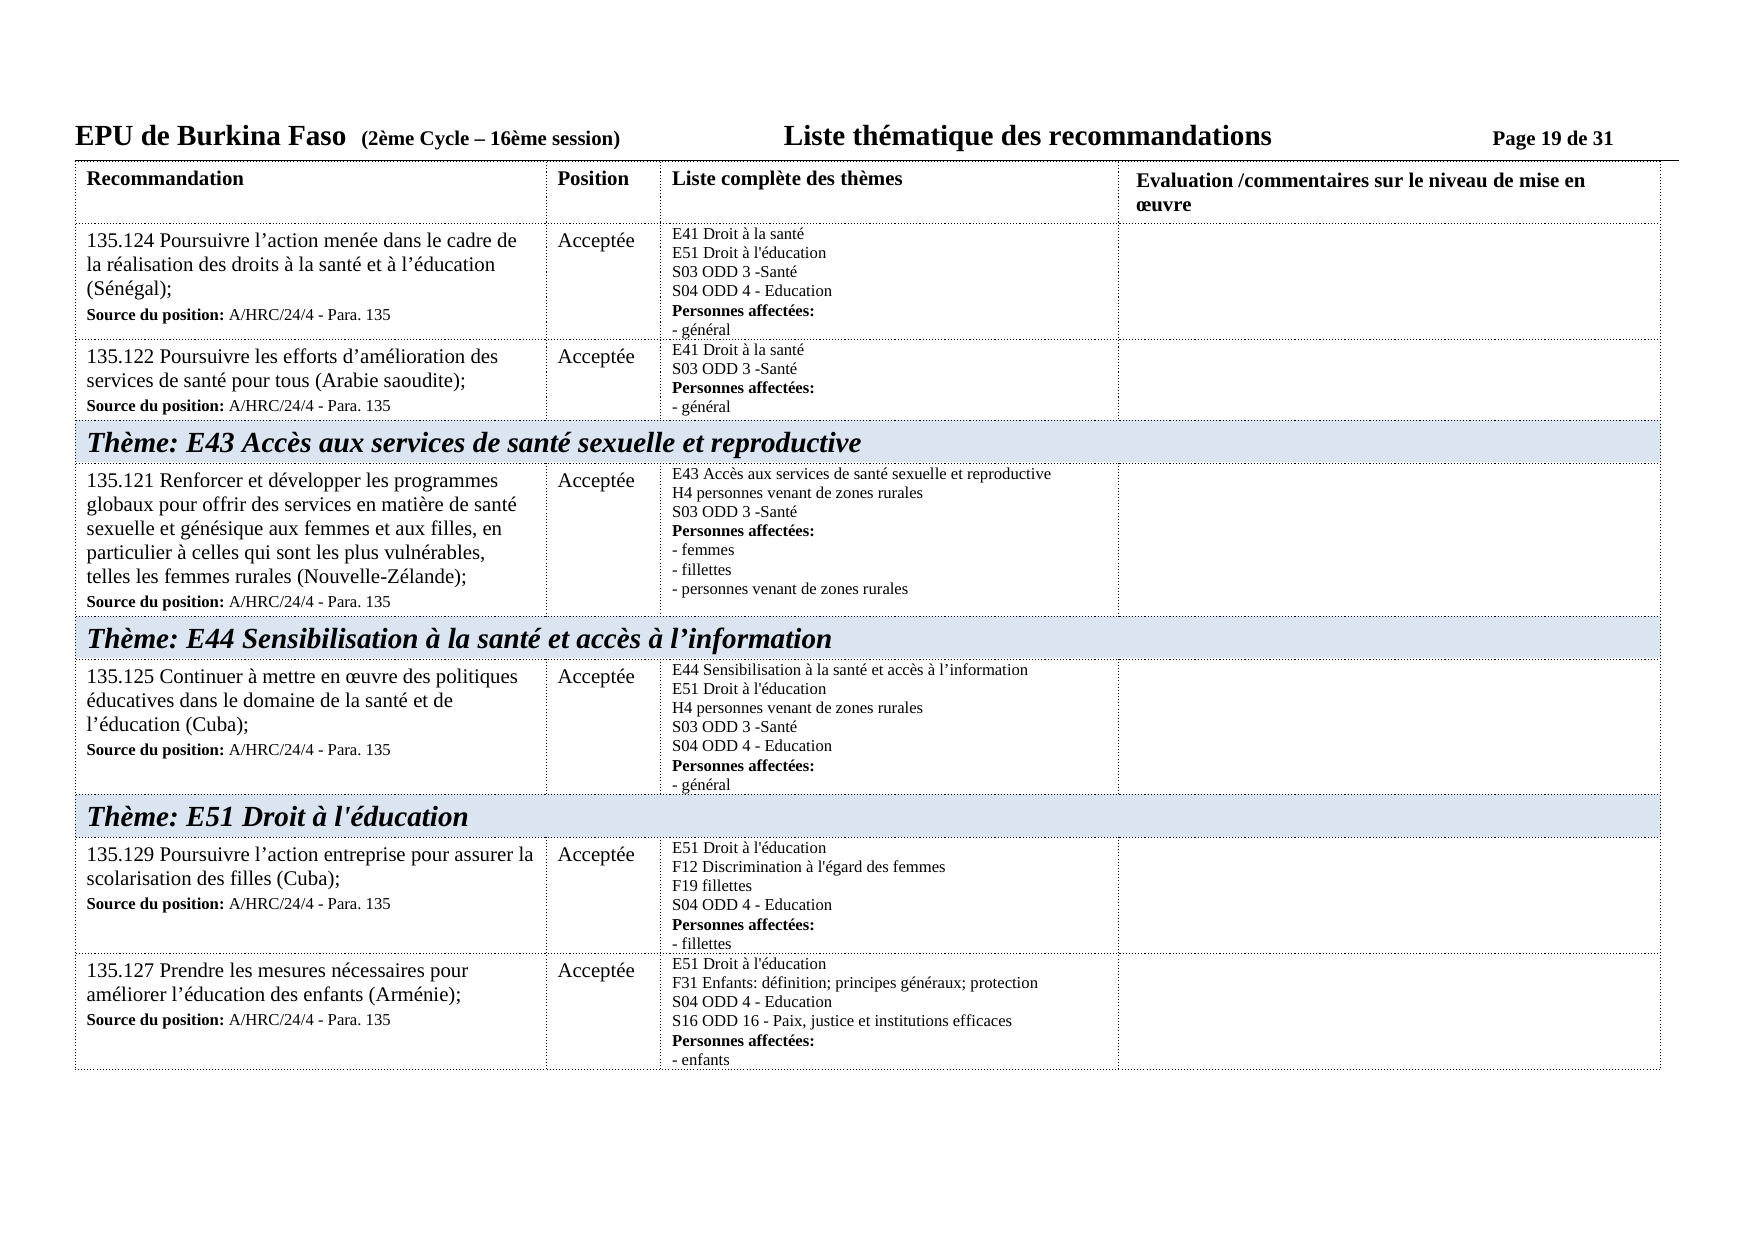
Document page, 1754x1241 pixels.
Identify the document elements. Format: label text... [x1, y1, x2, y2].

table_cell Acceptée [546, 953, 661, 1069]
table_cell E41 Droit à la santé S03 ODD 3 -Santé Personnes affectées: - général [661, 339, 1119, 419]
table_cell Thème: E43 Accès aux services de santé sexuelle et reproductive [75, 420, 1661, 462]
table_cell [1119, 659, 1661, 794]
table_cell Acceptée [546, 837, 661, 953]
table_header Recommandation [75, 161, 546, 223]
table_cell 135.127 Prendre les mesures nécessaires pour améliorer l’éducation des enfants (Arménie); Source du position: A/HRC/24/4 - Para. 135 [75, 953, 546, 1069]
table_cell [1119, 953, 1661, 1069]
table_cell Acceptée [546, 339, 661, 419]
table_cell E44 Sensibilisation à la santé et accès à l’information E51 Droit à l'éducation H4 personnes venant de zones rurales S03 ODD 3 -Santé S04 ODD 4 - Education Personnes affectées: - général [661, 659, 1119, 794]
table_cell E51 Droit à l'éducation F31 Enfants: définition; principes généraux; protection S04 ODD 4 - Education S16 ODD 16 - Paix, justice et institutions efficaces Personnes affectées: - enfants [661, 953, 1119, 1069]
table_cell 135.129 Poursuivre l’action entreprise pour assurer la scolarisation des filles (Cuba); Source du position: A/HRC/24/4 - Para. 135 [75, 837, 546, 953]
table_cell Thème: E51 Droit à l'éducation [75, 794, 1661, 837]
table_header Position [546, 161, 661, 223]
table_cell Thème: E44 Sensibilisation à la santé et accès à l’information [75, 616, 1661, 658]
table_header Liste complète des thèmes [661, 161, 1119, 223]
table_cell E43 Accès aux services de santé sexuelle et reproductive H4 personnes venant de zones rurales S03 ODD 3 -Santé Personnes affectées: - femmes - fillettes - personnes venant de zones rurales [661, 463, 1119, 616]
table_cell [1119, 837, 1661, 953]
table_cell 135.121 Renforcer et développer les programmes globaux pour offrir des services en matière de santé sexuelle et génésique aux femmes et aux filles, en particulier à celles qui sont les plus vulnérables, telles les femmes rurales (Nouvelle-Zélande); Source du position: A/HRC/24/4 - Para. 135 [75, 463, 546, 616]
table_cell [1119, 223, 1661, 339]
table_header Evaluation /commentaires sur le niveau de mise en œuvre [1119, 161, 1661, 223]
table_cell 135.124 Poursuivre l’action menée dans le cadre de la réalisation des droits à la santé et à l’éducation (Sénégal); Source du position: A/HRC/24/4 - Para. 135 [75, 223, 546, 339]
table_cell [1119, 339, 1661, 419]
table_cell E51 Droit à l'éducation F12 Discrimination à l'égard des femmes F19 fillettes S04 ODD 4 - Education Personnes affectées: - fillettes [661, 837, 1119, 953]
table_cell 135.122 Poursuivre les efforts d’amélioration des services de santé pour tous (Arabie saoudite); Source du position: A/HRC/24/4 - Para. 135 [75, 339, 546, 419]
table_cell E41 Droit à la santé E51 Droit à l'éducation S03 ODD 3 -Santé S04 ODD 4 - Education Personnes affectées: - général [661, 223, 1119, 339]
table_cell Acceptée [546, 223, 661, 339]
table_cell [1119, 463, 1661, 616]
table_cell Acceptée [546, 659, 661, 794]
table_cell 135.125 Continuer à mettre en œuvre des politiques éducatives dans le domaine de la santé et de l’éducation (Cuba); Source du position: A/HRC/24/4 - Para. 135 [75, 659, 546, 794]
table_cell Acceptée [546, 463, 661, 616]
